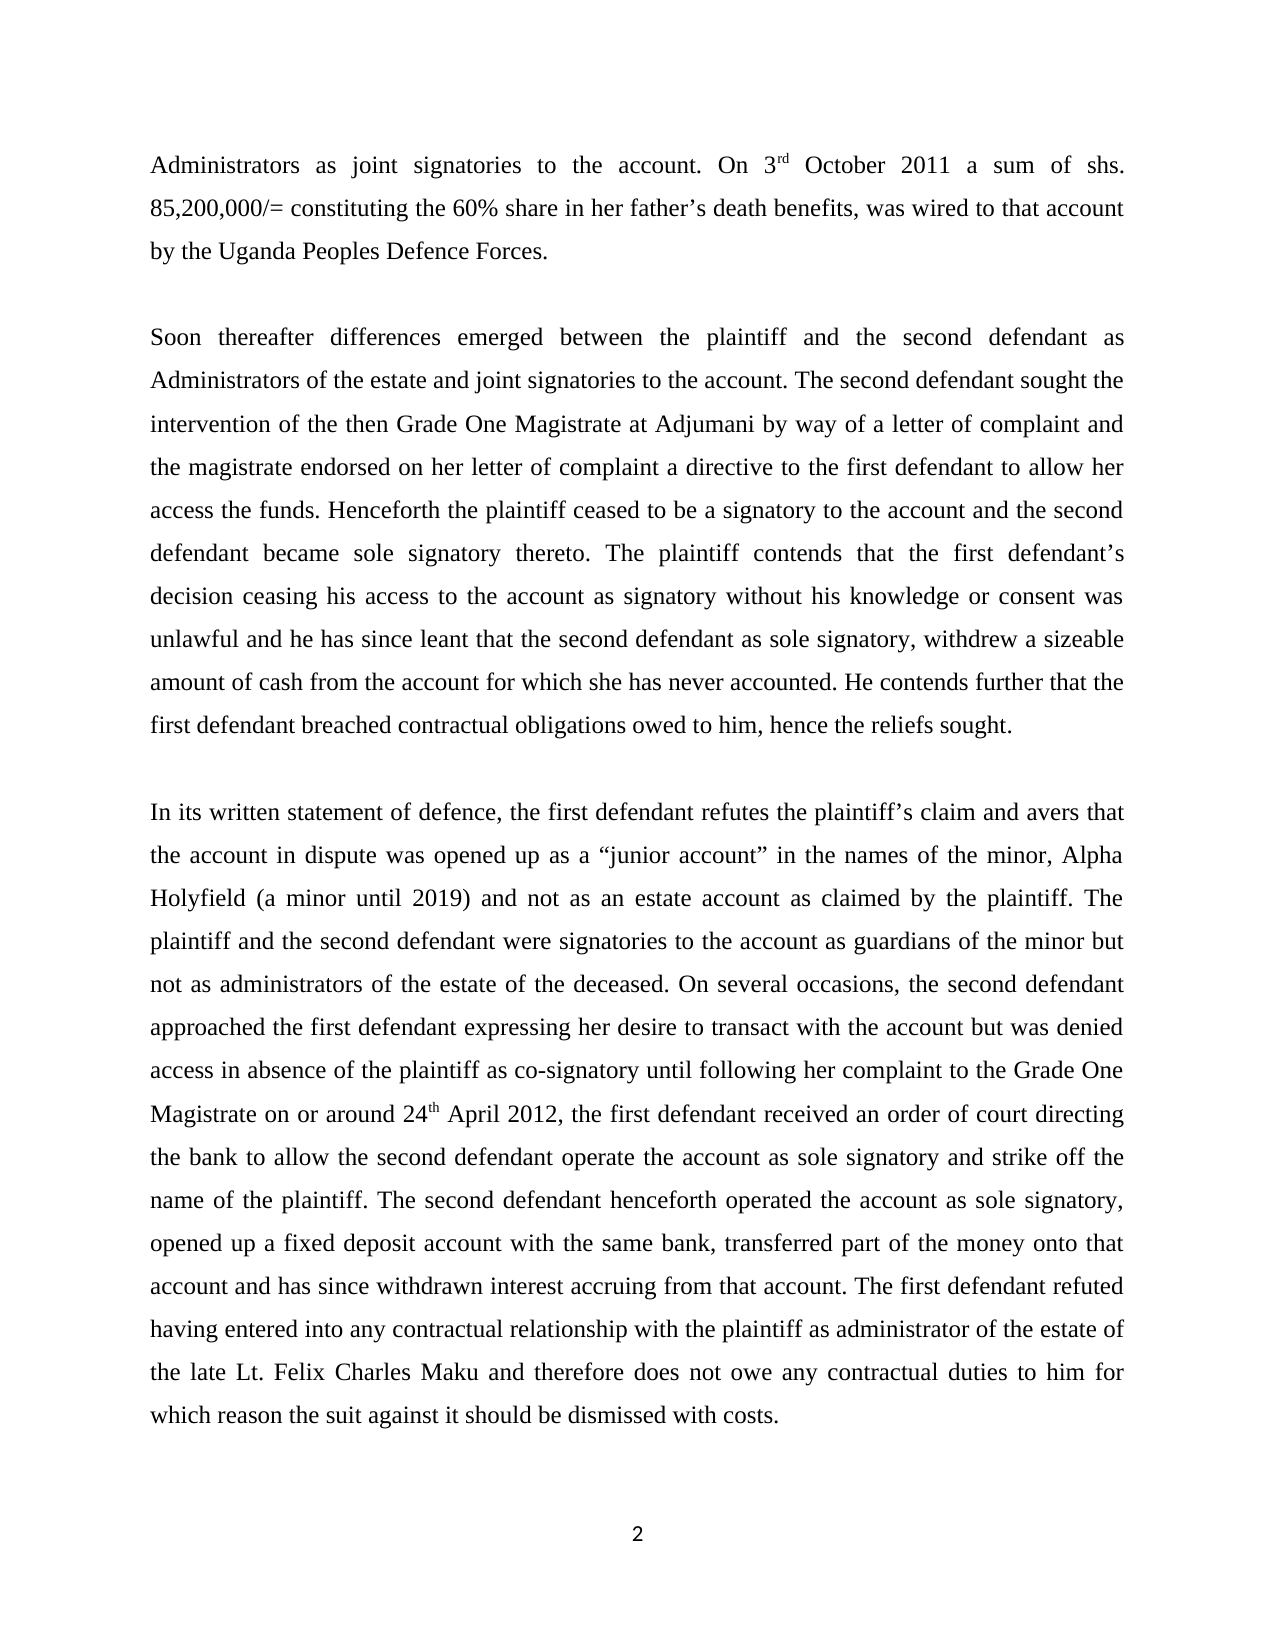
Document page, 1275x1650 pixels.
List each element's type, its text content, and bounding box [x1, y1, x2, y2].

text Soon thereafter differences emerged between the plaintiff and the second defendant as Administrators of the estate and joint signatories to the account. The second defendant sought the intervention of the then Grade One Magistrate at Adjumani by way of a letter of complaint and the magistrate endorsed on her letter of complaint a directive to the first defendant to allow her access the funds. Henceforth the plaintiff ceased to be a signatory to the account and the second defendant became sole signatory thereto. The plaintiff contends that the first defendant’s decision ceasing his access to the account as signatory without his knowledge or consent was unlawful and he has since leant that the second defendant as sole signatory, withdrew a sizeable amount of cash from the account for which she has never accounted. He contends further that the first defendant breached contractual obligations owed to him, hence the reliefs sought. [150, 322, 1125, 739]
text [150, 150, 1125, 265]
text In its written statement of defence, the first defendant refutes the plaintiff’s claim and avers that the account in dispute was opened up as a “junior account” in the names of the minor, Alpha Holyfield (a minor until 2019) and not as an estate account as claimed by the plaintiff. The plaintiff and the second defendant were signatories to the account as guardians of the minor but not as administrators of the estate of the deceased. On several occasions, the second defendant approached the first defendant expressing her desire to transact with the account but was denied access in absence of the plaintiff as co-signatory until following her complaint to the Grade One Magistrate on or around 24th April 2012, the first defendant received an order of court directing the bank to allow the second defendant operate the account as sole signatory and strike off the name of the plaintiff. The second defendant henceforth operated the account as sole signatory, opened up a fixed deposit account with the same bank, transferred part of the money onto that account and has since withdrawn interest accruing from that account. The first defendant refuted having entered into any contractual relationship with the plaintiff as administrator of the estate of the late Lt. Felix Charles Maku and therefore does not owe any contractual duties to him for which reason the suit against it should be dismissed with costs. [150, 797, 1125, 1429]
